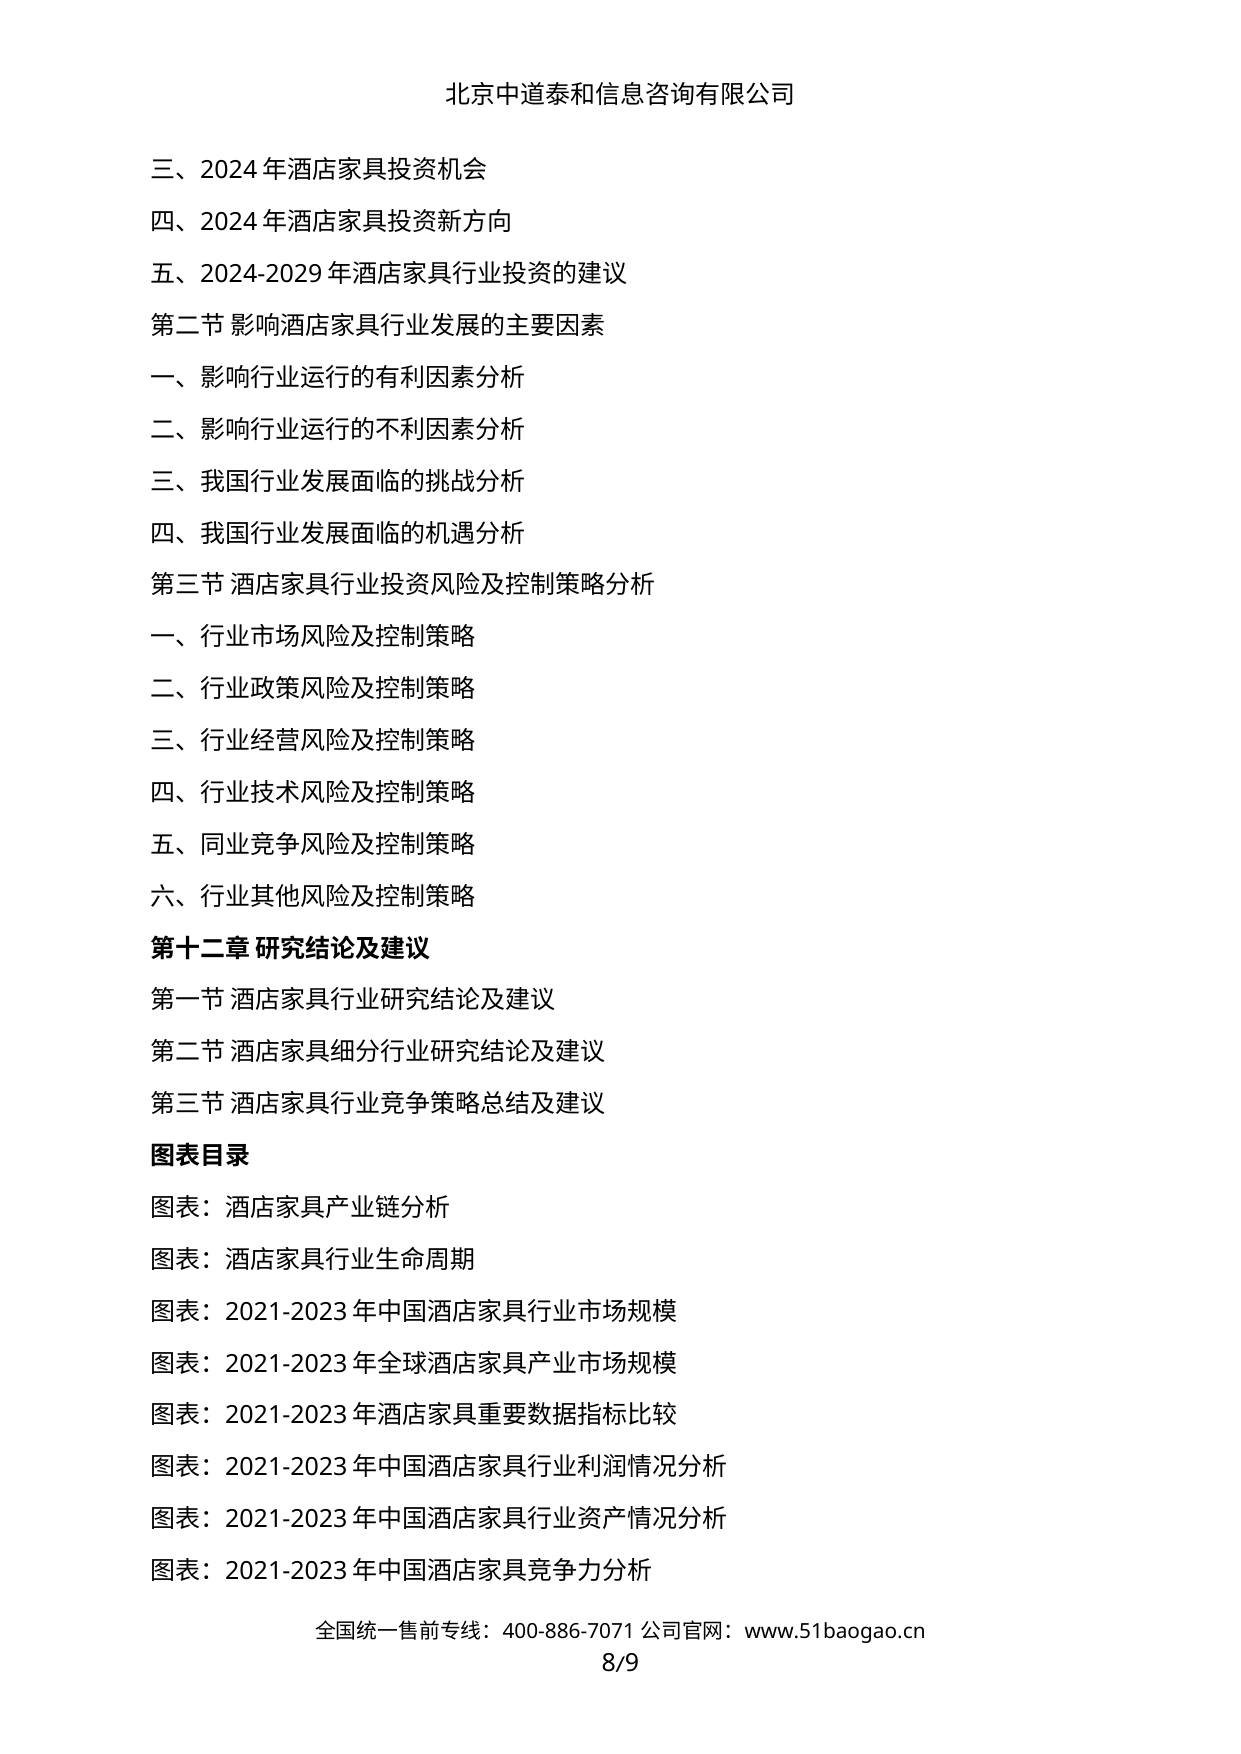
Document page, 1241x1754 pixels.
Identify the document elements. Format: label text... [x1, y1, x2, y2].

text 图表：2021-2023年全球酒店家具产业市场规模 [150, 1343, 1090, 1379]
text 第一节 酒店家具行业研究结论及建议 [150, 980, 1090, 1016]
text 一、行业市场风险及控制策略 [150, 617, 1090, 653]
text 四、2024年酒店家具投资新方向 [150, 202, 1090, 238]
text 图表：2021-2023年中国酒店家具行业市场规模 [150, 1291, 1090, 1327]
text 第三节 酒店家具行业投资风险及控制策略分析 [150, 565, 1090, 601]
text 五、2024-2029年酒店家具行业投资的建议 [150, 254, 1090, 290]
text 一、影响行业运行的有利因素分析 [150, 357, 1090, 394]
text 五、同业竞争风险及控制策略 [150, 824, 1090, 861]
text 二、影响行业运行的不利因素分析 [150, 409, 1090, 446]
text 第十二章 研究结论及建议 [150, 928, 1090, 964]
text 三、2024年酒店家具投资机会 [150, 150, 1090, 186]
text 四、行业技术风险及控制策略 [150, 772, 1090, 809]
text 第二节 酒店家具细分行业研究结论及建议 [150, 1032, 1090, 1068]
text 二、行业政策风险及控制策略 [150, 669, 1090, 705]
text 图表：2021-2023年中国酒店家具行业资产情况分析 [150, 1499, 1090, 1535]
text 图表：2021-2023年中国酒店家具竞争力分析 [150, 1551, 1090, 1587]
text 四、我国行业发展面临的机遇分析 [150, 513, 1090, 549]
text 图表：酒店家具行业生命周期 [150, 1239, 1090, 1276]
text 图表：酒店家具产业链分析 [150, 1187, 1090, 1224]
text 六、行业其他风险及控制策略 [150, 876, 1090, 912]
text 三、我国行业发展面临的挑战分析 [150, 461, 1090, 497]
text 图表：2021-2023年酒店家具重要数据指标比较 [150, 1395, 1090, 1431]
text 图表：2021-2023年中国酒店家具行业利润情况分析 [150, 1447, 1090, 1483]
text 第二节 影响酒店家具行业发展的主要因素 [150, 306, 1090, 342]
text 图表目录 [150, 1136, 1090, 1172]
text 第三节 酒店家具行业竞争策略总结及建议 [150, 1084, 1090, 1120]
text 三、行业经营风险及控制策略 [150, 721, 1090, 757]
